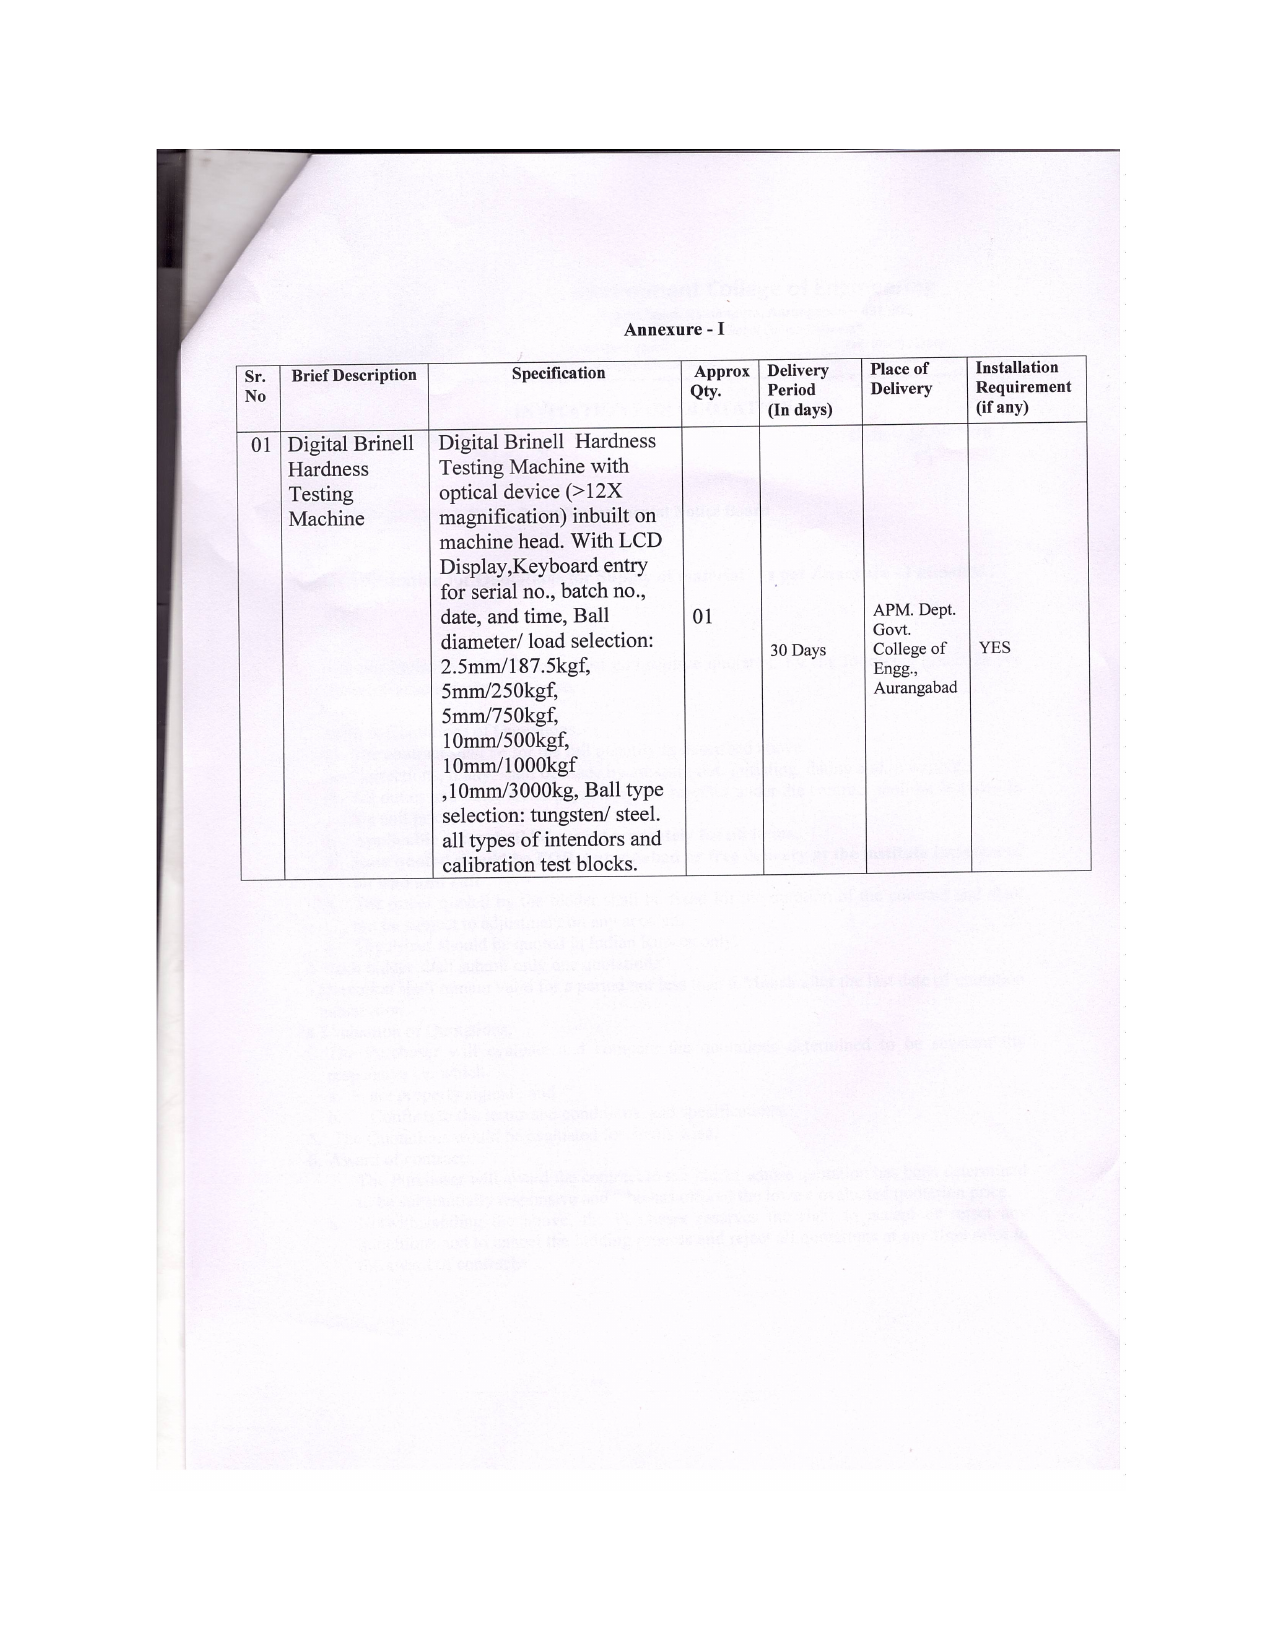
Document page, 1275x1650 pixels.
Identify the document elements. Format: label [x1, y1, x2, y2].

picture [150, 149, 1126, 1491]
